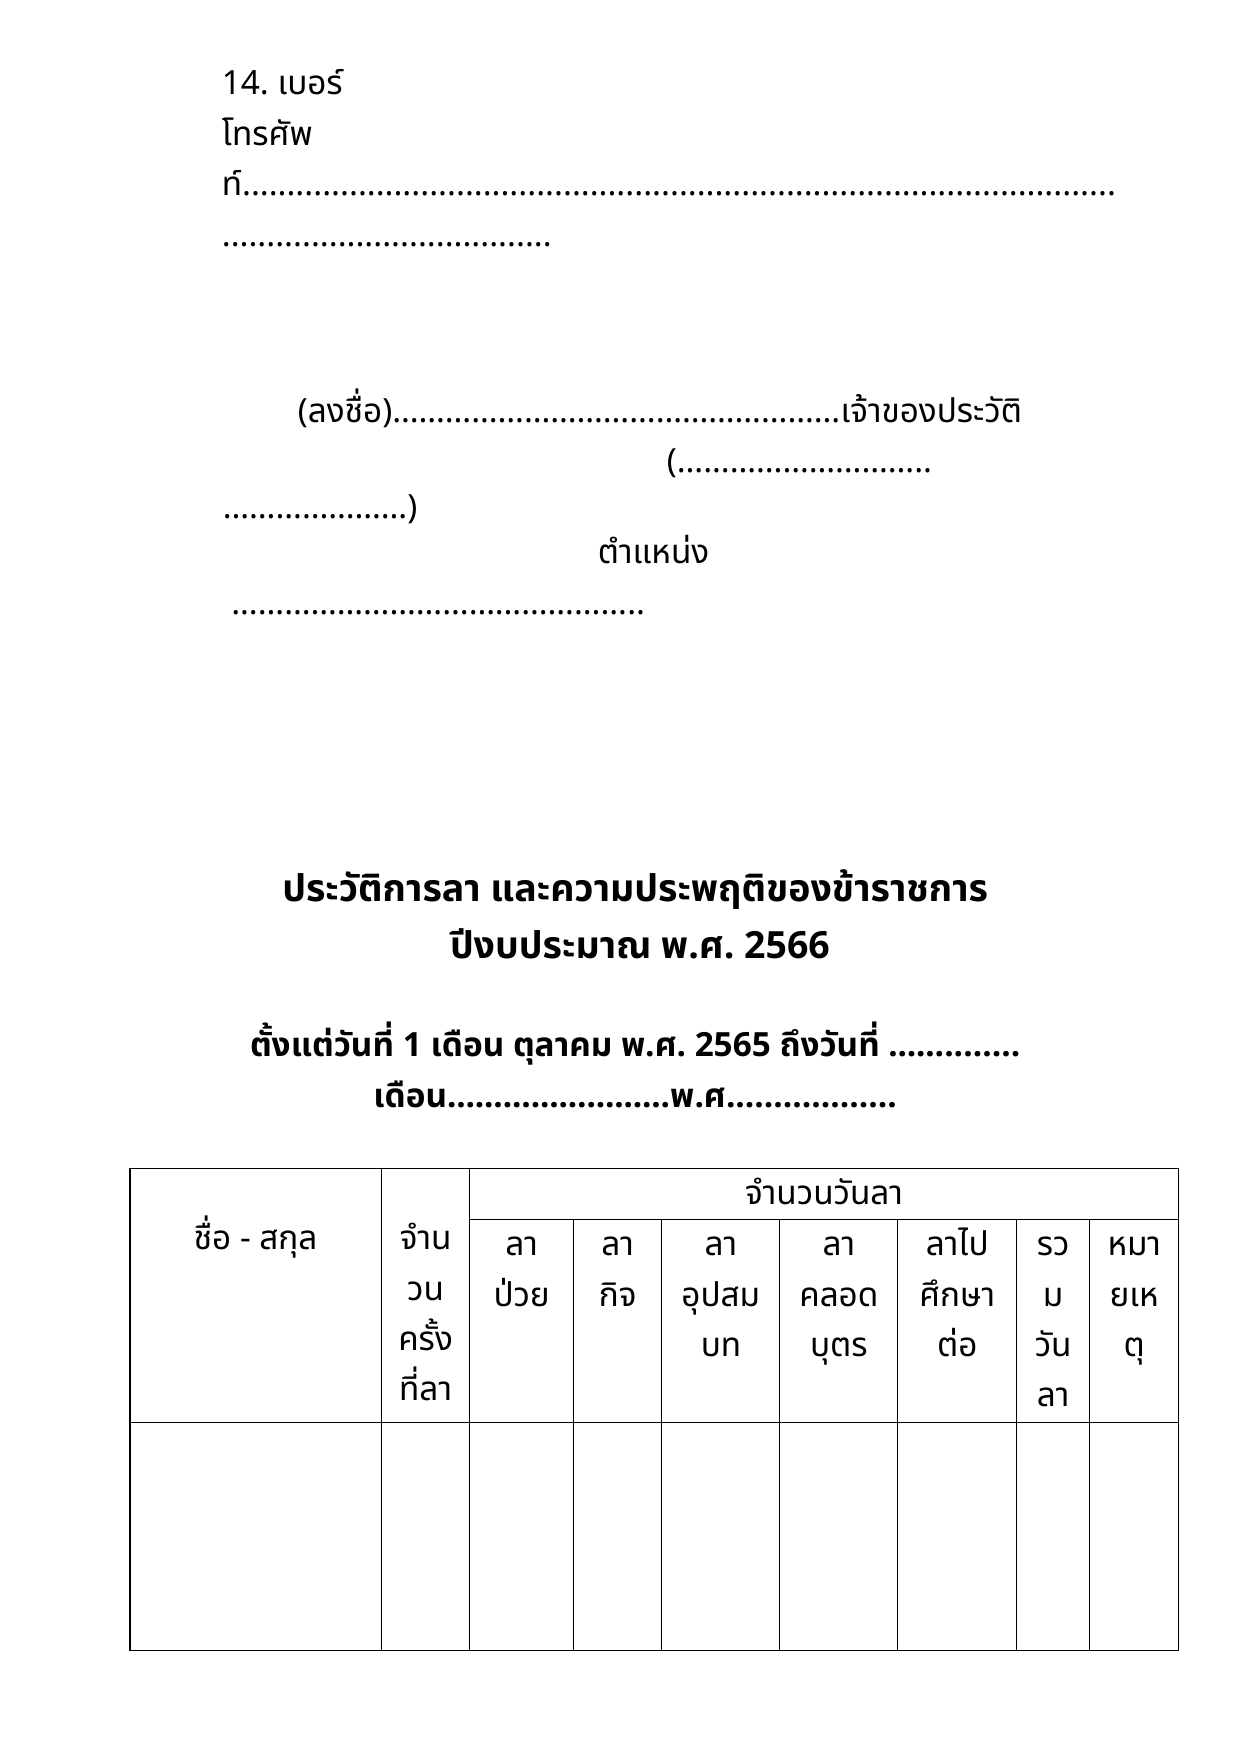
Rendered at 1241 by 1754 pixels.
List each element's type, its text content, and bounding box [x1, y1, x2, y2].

table_header จำนวนวันลา [470, 1169, 1178, 1219]
text ปีงบประมาณ พ.ศ. 2566 [148, 918, 1122, 976]
table_cell ลา อุปสมบท [662, 1220, 779, 1422]
table_cell [382, 1423, 469, 1650]
table_cell [898, 1423, 1016, 1650]
table_cell รวม วันลา [1017, 1220, 1089, 1422]
text ตำแหน่ง ……………………………………….. [223, 528, 1122, 629]
table_header ชื่อ - สกุล [131, 1169, 381, 1422]
table_cell [1017, 1423, 1089, 1650]
text (ลงชื่อ)……………………………………………เจ้าของประวัติ [223, 347, 1122, 437]
table_header จำนวนครั้งที่ลา [382, 1169, 469, 1422]
table_cell [131, 1423, 381, 1650]
table_cell ลาไปศึกษาต่อ [898, 1220, 1016, 1422]
table_cell ลาป่วย [470, 1220, 573, 1422]
table_cell [780, 1423, 897, 1650]
table_cell [470, 1423, 573, 1650]
text (………………………..…………………) [223, 437, 1122, 528]
text ประวัติการลา และความประพฤติของข้าราชการ [148, 862, 1122, 918]
text 14. เบอร์โทรศัพท์....................................................................................................................................... [222, 59, 1122, 256]
table_cell ลา คลอดบุตร [780, 1220, 897, 1422]
text ตั้งแต่วันที่ 1 เดือน ตุลาคม พ.ศ. 2565 ถึงวันที่ ……..……เดือน……………………พ.ศ.…………..… [148, 1021, 1122, 1122]
table_cell หมายเหตุ [1090, 1220, 1178, 1422]
table_cell [662, 1423, 779, 1650]
table_cell ลากิจ [574, 1220, 661, 1422]
table_cell [574, 1423, 661, 1650]
table_cell [1090, 1423, 1178, 1650]
